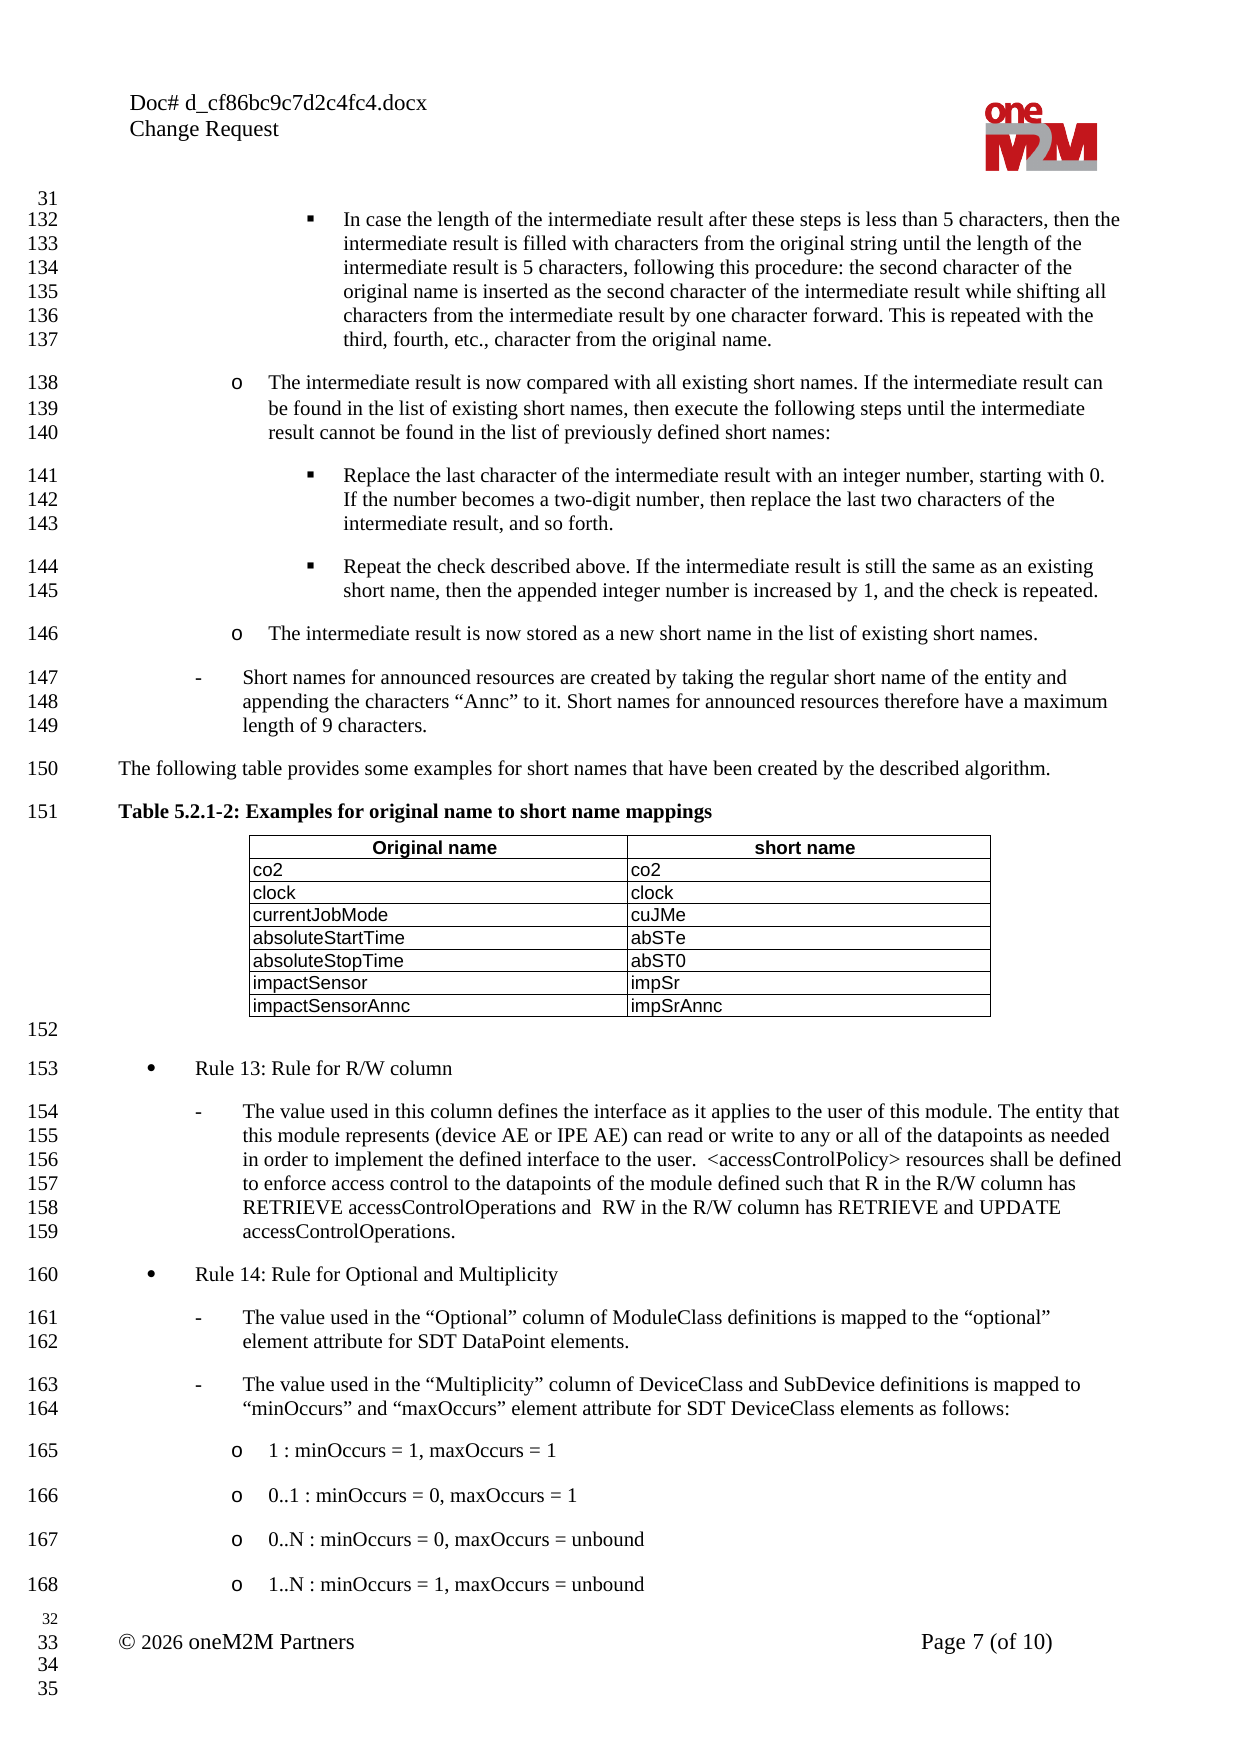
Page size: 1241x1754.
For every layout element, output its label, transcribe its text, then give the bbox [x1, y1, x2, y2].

table_header short name [628, 836, 990, 858]
table_header Original name [250, 836, 627, 858]
text Table 5.2.1-2: Examples for original name to short name mappings [118, 799, 1122, 823]
list In case the length of the intermediate result after these steps is less than 5 characters, then the intermediate result is filled with characters from the original string until the length of the intermediate result is 5 characters, following this procedure: the second character of the original name is inserted as the second character of the intermediate result while shifting all characters from the intermediate result by one character forward. This is repeated with the third, fourth, etc., character from the original name. [306, 207, 1122, 351]
list 0..1 : minOccurs = 0, maxOccurs = 1 [231, 1483, 1122, 1509]
table_cell impactSensor [250, 972, 627, 994]
list 0..N : minOccurs = 0, maxOccurs = unbound [231, 1527, 1122, 1553]
list The value used in this column defines the interface as it applies to the user of this module. The entity that this module represents (device AE or IPE AE) can read or write to any or all of the datapoints as needed in order to implement the defined interface to the user. <accessControlPolicy> resources shall be defined to enforce access control to the datapoints of the module defined such that R in the R/W column has RETRIEVE accessControlOperations and RW in the R/W column has RETRIEVE and UPDATE accessControlOperations. [195, 1099, 1122, 1243]
list Rule 14: Rule for Optional and Multiplicity [148, 1262, 1122, 1286]
text The following table provides some examples for short names that have been created by the described algorithm. [118, 756, 1122, 780]
table_cell co2 [250, 859, 627, 881]
table_cell co2 [628, 859, 990, 881]
table_cell impSr [628, 972, 990, 994]
table_cell abST0 [628, 950, 990, 971]
table_cell absoluteStopTime [250, 950, 627, 971]
list Replace the last character of the intermediate result with an integer number, starting with 0. If the number becomes a two-digit number, then replace the last two characters of the intermediate result, and so forth. [306, 463, 1122, 535]
table_cell abSTe [628, 927, 990, 948]
list Rule 13: Rule for R/W column [148, 1056, 1122, 1080]
list The intermediate result is now compared with all existing short names. If the intermediate result can be found in the list of existing short names, then execute the following steps until the intermediate result cannot be found in the list of previously defined short names: [231, 370, 1122, 444]
list Repeat the check described above. If the intermediate result is still the same as an existing short name, then the appended integer number is increased by 1, and the check is repeated. [306, 554, 1122, 602]
table_cell clock [250, 882, 627, 903]
table_cell impactSensorAnnc [250, 995, 627, 1016]
list The value used in the “Multiplicity” column of DeviceClass and SubDevice definitions is mapped to “minOccurs” and “maxOccurs” element attribute for SDT DeviceClass elements as follows: [195, 1372, 1122, 1420]
list Short names for announced resources are created by taking the regular short name of the entity and appending the characters “Annc” to it. Short names for announced resources therefore have a maximum length of 9 characters. [195, 665, 1122, 737]
table_cell cuJMe [628, 904, 990, 926]
list The intermediate result is now stored as a new short name in the list of existing short names. [231, 621, 1122, 646]
list 1 : minOccurs = 1, maxOccurs = 1 [231, 1438, 1122, 1464]
table_cell clock [628, 882, 990, 903]
table_cell absoluteStartTime [250, 927, 627, 948]
table_cell impSrAnnc [628, 995, 990, 1016]
picture [971, 88, 1111, 186]
list 1..N : minOccurs = 1, maxOccurs = unbound [231, 1572, 1122, 1598]
list The value used in the “Optional” column of ModuleClass definitions is mapped to the “optional” element attribute for SDT DataPoint elements. [195, 1305, 1122, 1353]
table_cell currentJobMode [250, 904, 627, 926]
